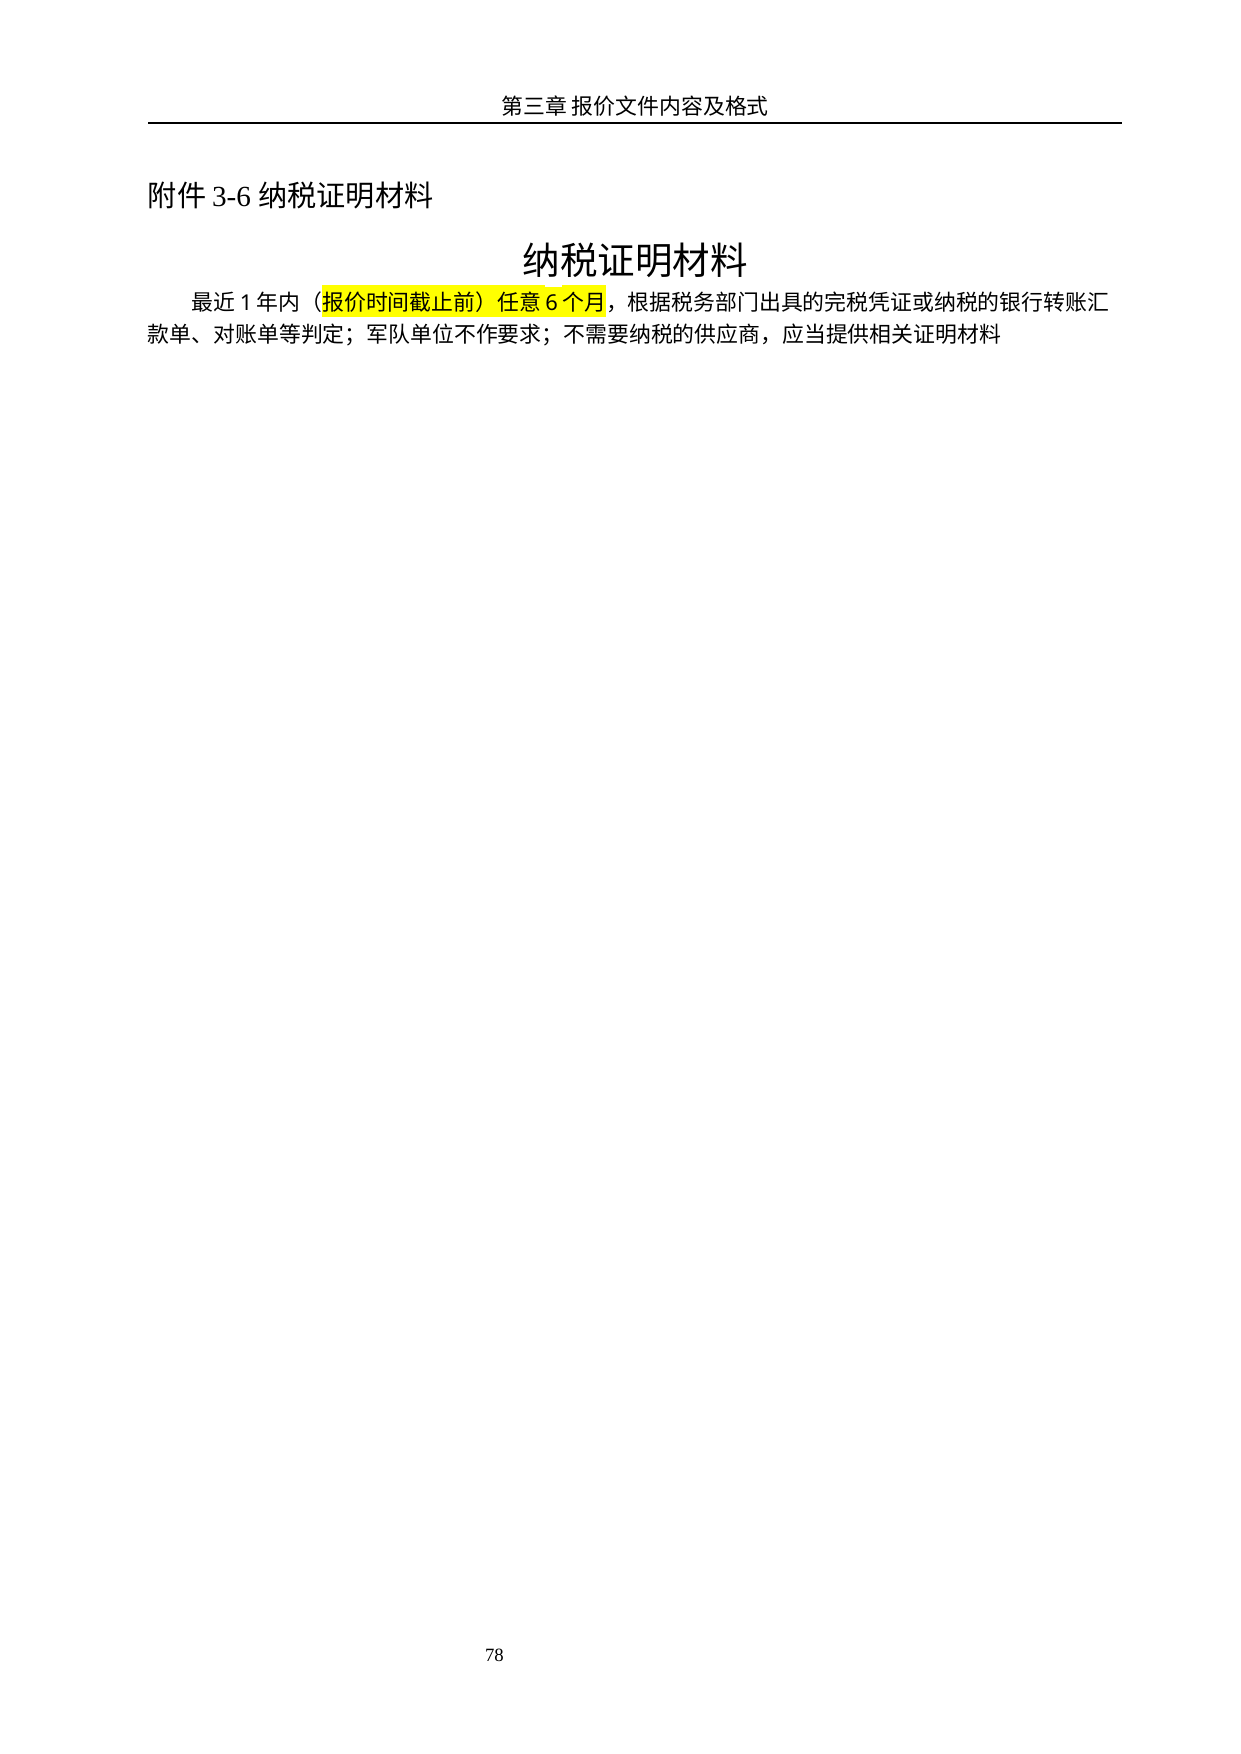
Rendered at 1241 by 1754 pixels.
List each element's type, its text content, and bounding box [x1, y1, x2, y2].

subtitle 附件3-6 纳税证明材料 [148, 160, 1122, 218]
text 最近1年内（报价时间截止前）任意6个月，根据税务部门出具的完税凭证或纳税的银行转账汇款单、对账单等判定；军队单位不作要求；不需要纳税的供应商，应当提供相关证明材料 [148, 285, 1122, 349]
text 纳税证明材料 [148, 231, 1122, 285]
